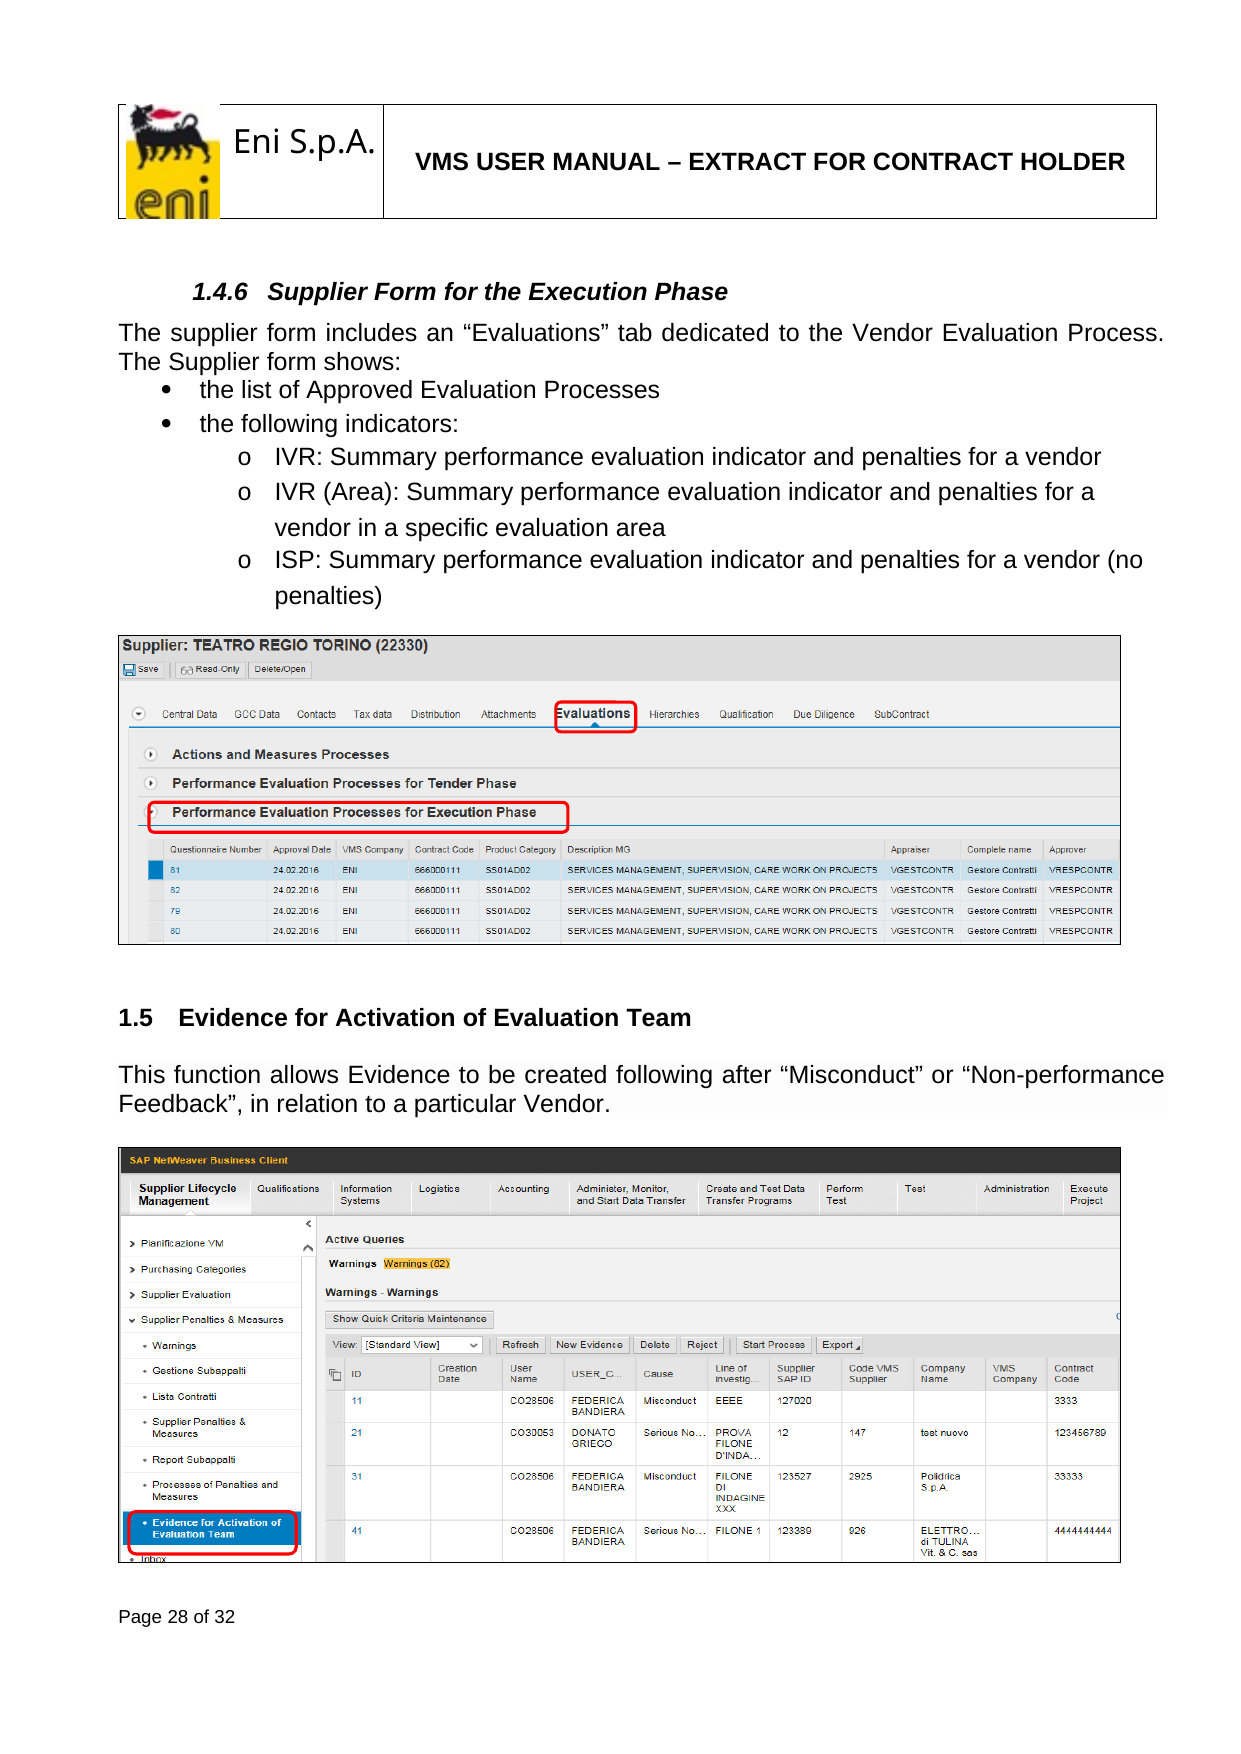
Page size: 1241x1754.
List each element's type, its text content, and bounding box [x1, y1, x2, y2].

list IVR (Area): Summary performance evaluation indicator and penalties for a vendor in a specific evaluation area [237, 477, 1167, 541]
picture [119, 1148, 1120, 1562]
list the following indicators: [162, 409, 1167, 437]
list IVR: Summary performance evaluation indicator and penalties for a vendor [237, 442, 1167, 473]
text This function allows Evidence to be created following after “Misconduct” or “Non-performance Feedback”, in relation to a particular Vendor. [118, 1060, 1167, 1118]
list the list of Approved Evaluation Processes [162, 376, 1167, 404]
picture [126, 104, 220, 219]
subtitle Supplier Form for the Execution Phase [192, 277, 1167, 306]
picture [119, 636, 1120, 944]
list ISP: Summary performance evaluation indicator and penalties for a vendor (no penalties) [237, 546, 1167, 609]
subtitle Evidence for Activation of Evaluation Team [118, 1002, 1167, 1031]
text The supplier form includes an “Evaluations” tab dedicated to the Vendor Evaluation Process. The Supplier form shows: [118, 318, 1167, 376]
